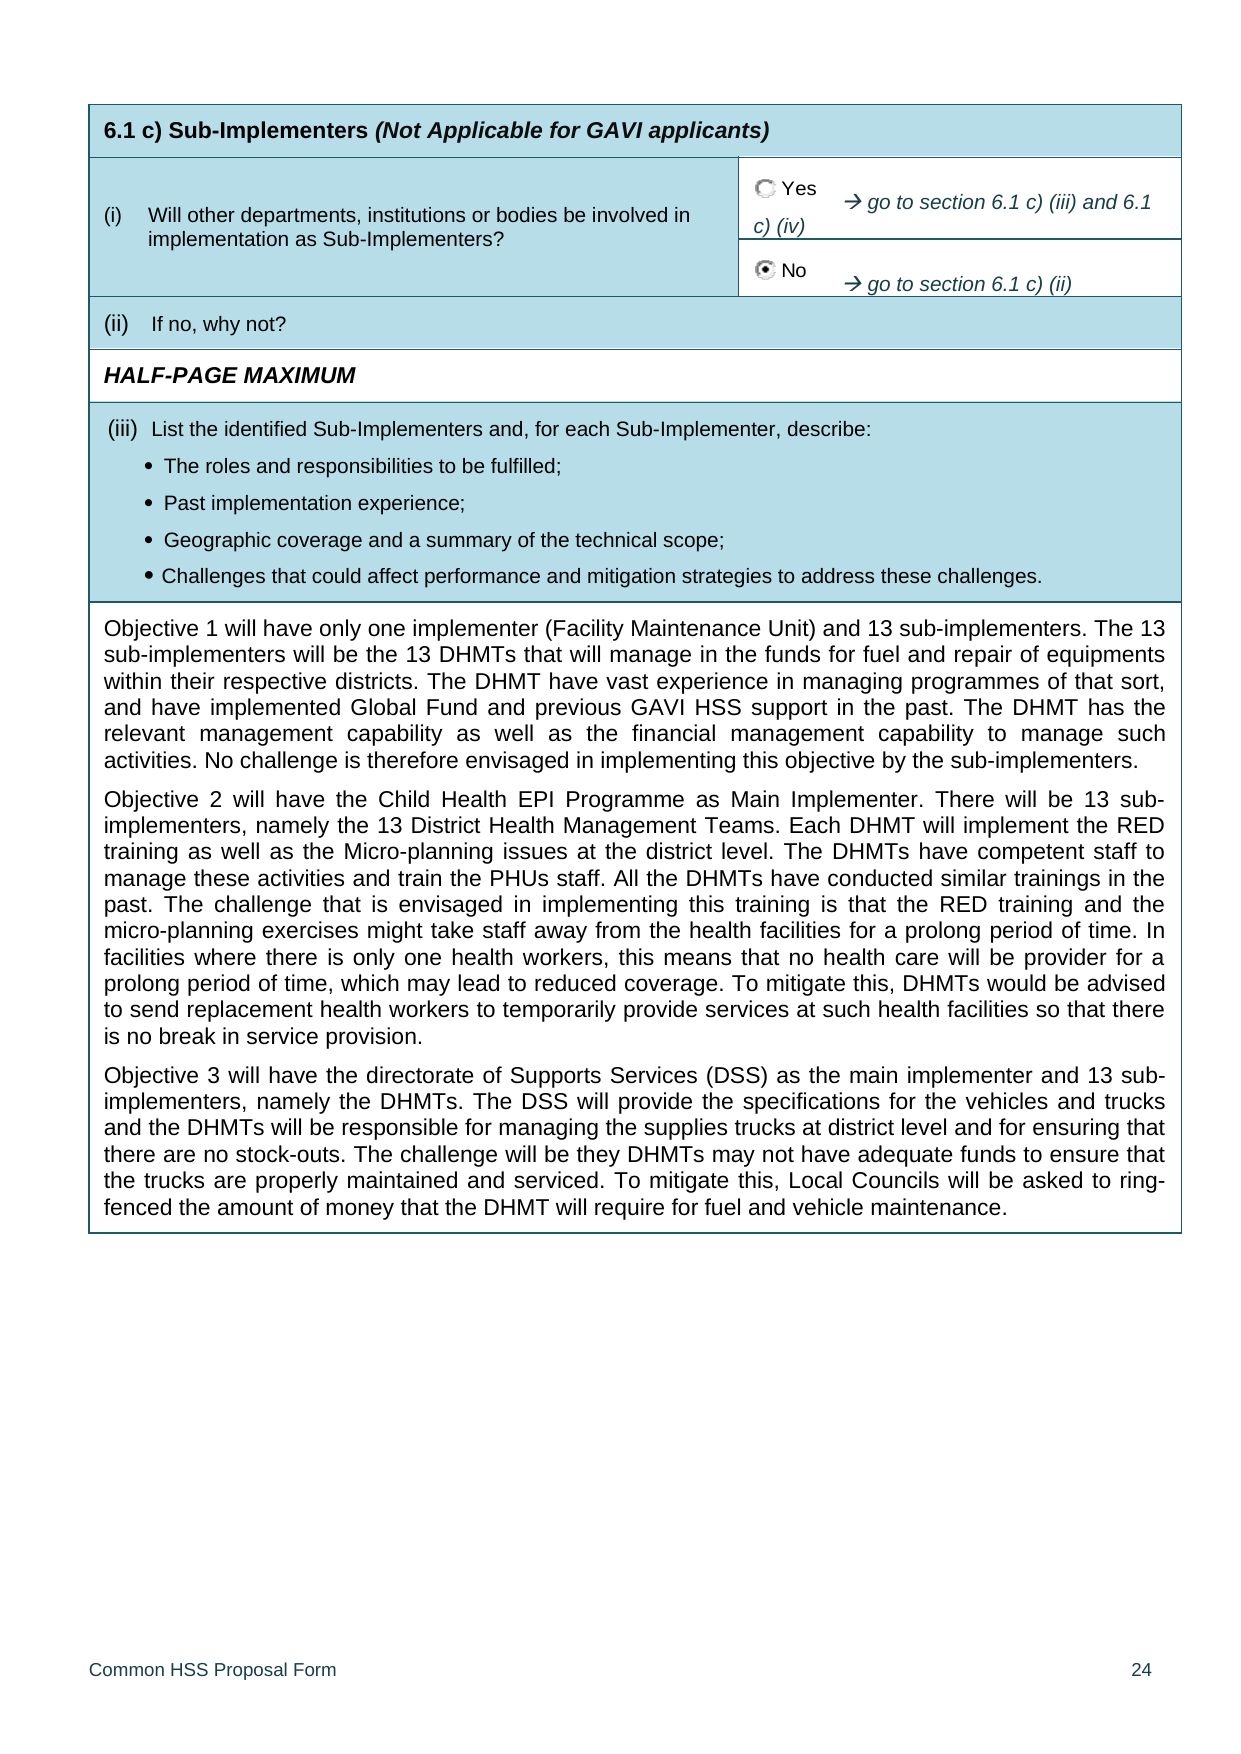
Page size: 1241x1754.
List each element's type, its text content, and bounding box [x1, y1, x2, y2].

table_cell (iii) List the identified Sub-Implementers and, for each Sub-Implementer, describe: The roles and responsibilities to be fulfilled; Past implementation experience; Geographic coverage and a summary of the technical scope; Challenges that could affect performance and mitigation strategies to address these challenges. [90, 403, 1181, 601]
table_cell HALF-PAGE MAXIMUM [90, 350, 1181, 401]
table_cell Objective 1 will have only one implementer (Facility Maintenance Unit) and 13 sub-implementers. The 13 sub-implementers will be the 13 DHMTs that will manage in the funds for fuel and repair of equipments within their respective districts. The DHMT have vast experience in managing programmes of that sort, and have implemented Global Fund and previous GAVI HSS support in the past. The DHMT has the relevant management capability as well as the financial management capability to manage such activities. No challenge is therefore envisaged in implementing this objective by the sub-implementers. Objective 2 will have the Child Health EPI Programme as Main Implementer. There will be 13 sub-implementers, namely the 13 District Health Management Teams. Each DHMT will implement the RED training as well as the Micro-planning issues at the district level. The DHMTs have competent staff to manage these activities and train the PHUs staff. All the DHMTs have conducted similar trainings in the past. The challenge that is envisaged in implementing this training is that the RED training and the micro-planning exercises might take staff away from the health facilities for a prolong period of time. In facilities where there is only one health workers, this means that no health care will be provider for a prolong period of time, which may lead to reduced coverage. To mitigate this, DHMTs would be advised to send replacement health workers to temporarily provide services at such health facilities so that there is no break in service provision. Objective 3 will have the directorate of Supports Services (DSS) as the main implementer and 13 sub-implementers, namely the DHMTs. The DSS will provide the specifications for the vehicles and trucks and the DHMTs will be responsible for managing the supplies trucks at district level and for ensuring that there are no stock-outs. The challenge will be they DHMTs may not have adequate funds to ensure that the trucks are properly maintained and serviced. To mitigate this, Local Councils will be asked to ring-fenced the amount of money that the DHMT will require for fuel and vehicle maintenance. [90, 603, 1181, 1232]
table_header 6.1 c) Sub-Implementers (Not Applicable for GAVI applicants) [90, 105, 1181, 156]
table_cell go to section 6.1 c) (iii) and 6.1 c) (iv) [739, 158, 1181, 238]
table_cell (ii) If no, why not? [90, 297, 1181, 348]
table_cell Will other departments, institutions or bodies be involved in implementation as Sub-Implementers? [90, 158, 738, 296]
table_cell go to section 6.1 c) (ii) [739, 240, 1181, 296]
